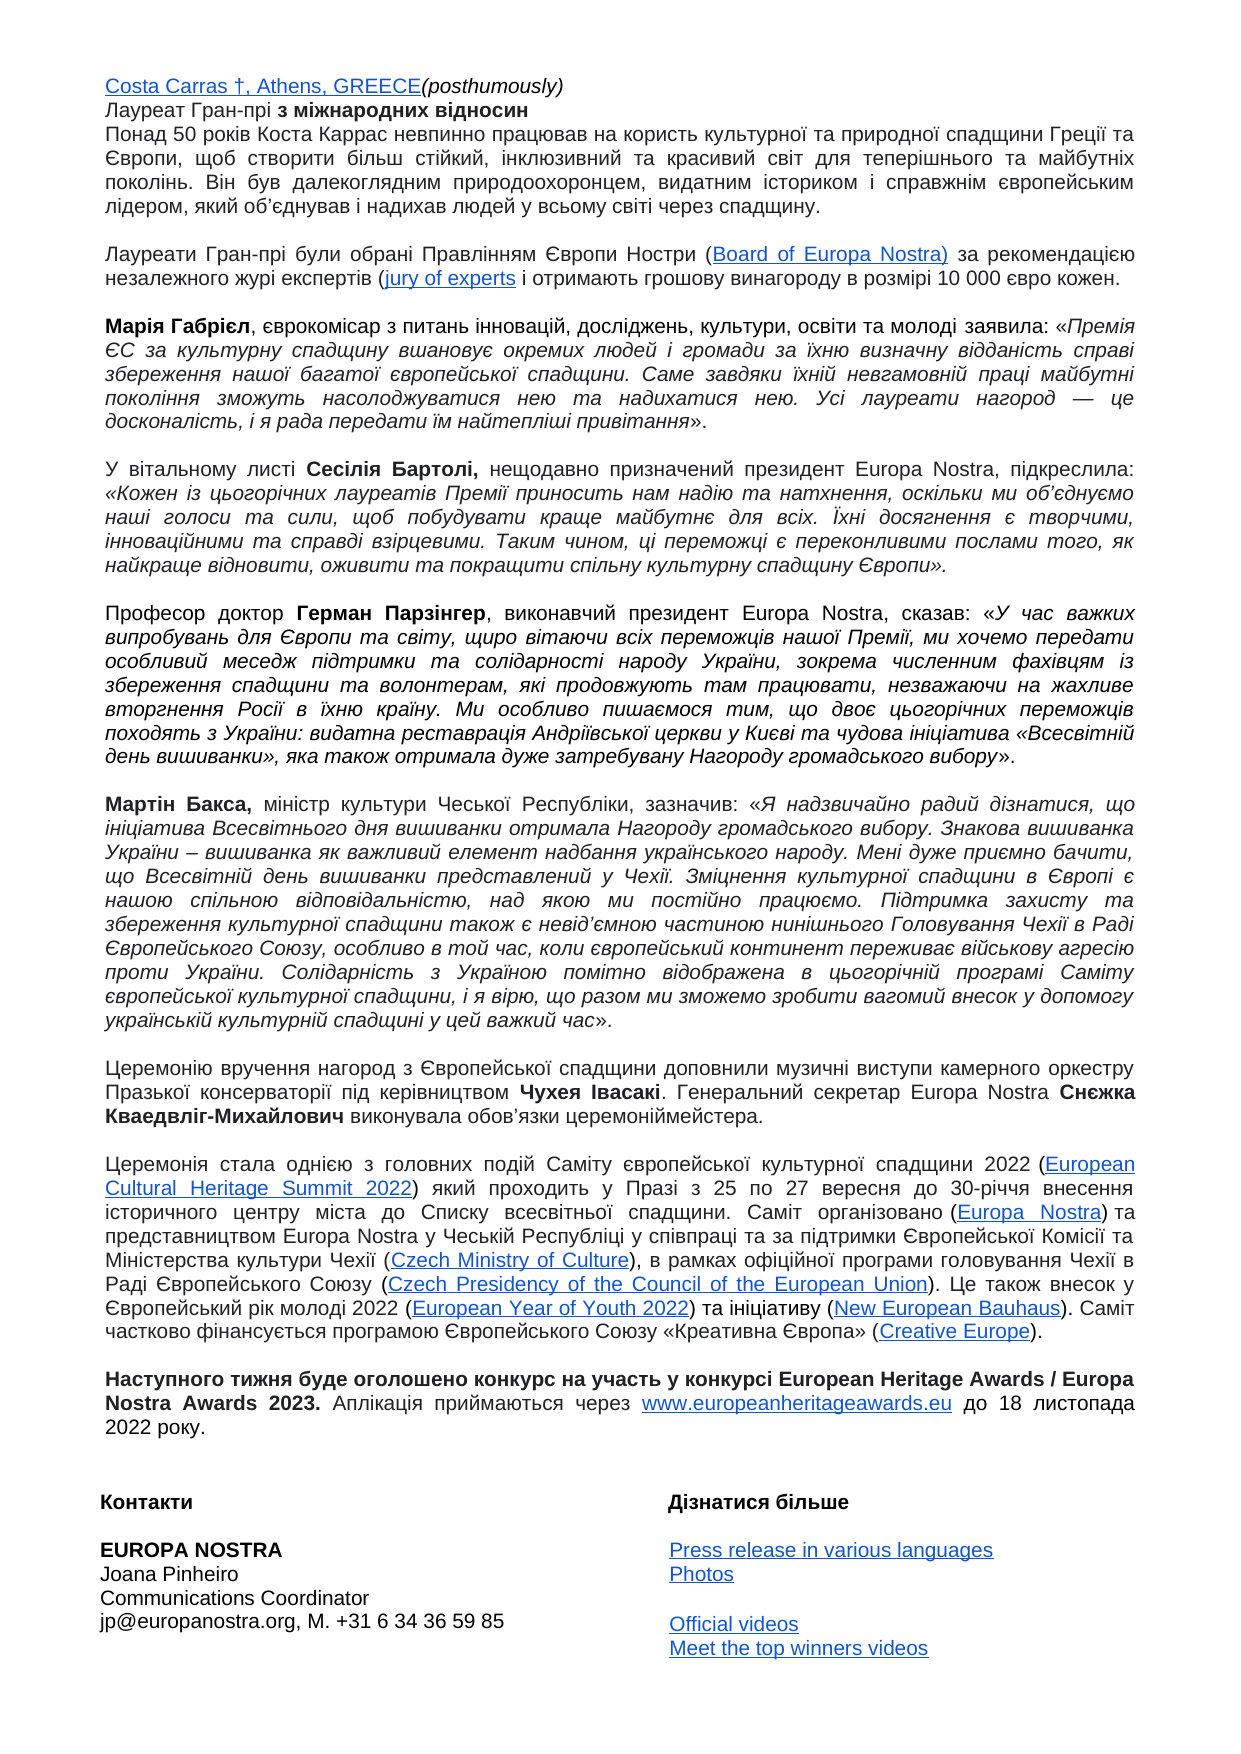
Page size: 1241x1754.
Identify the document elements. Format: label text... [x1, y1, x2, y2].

text Марія Габрієл, єврокомісар з питань інновацій, досліджень, культури, освіти та молоді заявила: «Премія ЄС за культурну спадщину вшановує окремих людей і громади за їхню визначну відданість справі збереження нашої багатої європейської спадщини. Саме завдяки їхній невгамовній праці майбутні покоління зможуть насолоджуватися нею та надихатися нею. Усі лауреати нагород — це досконалість, і я рада передати їм найтепліші привітання». [105, 313, 1135, 433]
text Лауреат Гран-прі з міжнародних відносин [105, 98, 1135, 122]
text Лауреати Гран-прі були обрані Правлінням Європи Ностри (Board of Europa Nostra) за рекомендацією незалежного журі експертів (jury of experts і отримають грошову винагороду в розмірі 10 000 євро кожен. [105, 242, 1135, 289]
text Наступного тижня буде оголошено конкурс на участь у конкурсі European Heritage Awards / Europa Nostra Awards 2023. Аплікація приймаються через www.europeanheritageawards.eu до 18 листопада 2022 року. [105, 1367, 1135, 1439]
text Мартін Бакса, міністр культури Чеської Республіки, зазначив: «Я надзвичайно радий дізнатися, що ініціатива Всесвітнього дня вишиванки отримала Нагороду громадського вибору. Знакова вишиванка України – вишиванка як важливий елемент надбання українського народу. Мені дуже приємно бачити, що Всесвітній день вишиванки представлений у Чехії. Зміцнення культурної спадщини в Європі є нашою спільною відповідальністю, над якою ми постійно працюємо. Підтримка захисту та збереження культурної спадщини також є невід’ємною частиною нинішнього Головування Чехії в Раді Європейського Союзу, особливо в той час, коли європейський континент переживає військову агресію проти України. Солідарність з Україною помітно відображена в цьогорічній програмі Саміту європейської культурної спадщини, і я вірю, що разом ми зможемо зробити вагомий внесок у допомогу українській культурній спадщині у цей важкий час». [105, 792, 1135, 1032]
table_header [641, 1490, 1174, 1683]
text Понад 50 років Коста Каррас невпинно працював на користь культурної та природної спадщини Греції та Європи, щоб створити більш стійкий, інклюзивний та красивий світ для теперішнього та майбутніх поколінь. Він був далекоглядним природоохоронцем, видатним істориком і справжнім європейським лідером, який об’єднував і надихав людей у ​​всьому світі через спадщину. [105, 122, 1135, 218]
text Професор доктор Герман Парзінгер, виконавчий президент Europa Nostra, сказав: «У час важких випробувань для Європи та світу, щиро вітаючи всіх переможців нашої Премії, ми хочемо передати особливий меседж підтримки та солідарності народу України, зокрема численним фахівцям із збереження спадщини та волонтерам, які продовжують там працювати, незважаючи на жахливе вторгнення Росії в їхню країну. Ми особливо пишаємося тим, що двоє цьогорічних переможців походять з України: видатна реставрація Андріївської церкви у Києві та чудова ініціатива «Всесвітній день вишиванки», яка також отримала дуже затребувану Нагороду громадського вибору». [105, 577, 1135, 768]
text Церемонію вручення нагород з Європейської спадщини доповнили музичні виступи камерного оркестру Празької консерваторії під керівництвом Чухея Івасакі. Генеральний секретар Europa Nostra Снєжка Кваедвліг-Михайлович виконувала обов’язки церемоніймейстера. [105, 1056, 1135, 1128]
text Costa Carras †, Athens, GREECE(posthumously) [105, 74, 1135, 98]
text У вітальному листі Сесілія Бартолі, нещодавно призначений президент Europa Nostra, підкреслила: «Кожен із цьогорічних лауреатів Премії приносить нам надію та натхнення, оскільки ми об’єднуємо наші голоси та сили, щоб побудувати краще майбутнє для всіх. Їхні досягнення є творчими, інноваційними та справді взірцевими. Таким чином, ці переможці є переконливими послами того, як найкраще відновити, оживити та покращити спільну культурну спадщину Європи». [105, 457, 1135, 577]
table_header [79, 1490, 641, 1683]
text Церемонія стала однією з головних подій Саміту європейської культурної спадщини 2022 (European Cultural Heritage Summit 2022) який проходить у Празі з 25 по 27 вересня до 30-річчя внесення історичного центру міста до Списку всесвітньої спадщини. Саміт організовано (Europa Nostra) та представництвом Europa Nostra у Чеській Республіці у співпраці та за підтримки Європейської Комісії та Міністерства культури Чехії (Czech Ministry of Culture), в рамках офіційної програми головування Чехії в Раді Європейського Союзу (Czech Presidency of the Council of the European Union). Це також внесок у Європейський рік молоді 2022 (European Year of Youth 2022) та ініціативу (New European Bauhaus). Саміт частково фінансується програмою Європейського Союзу «Креативна Європа» (Creative Europe). [105, 1152, 1135, 1343]
